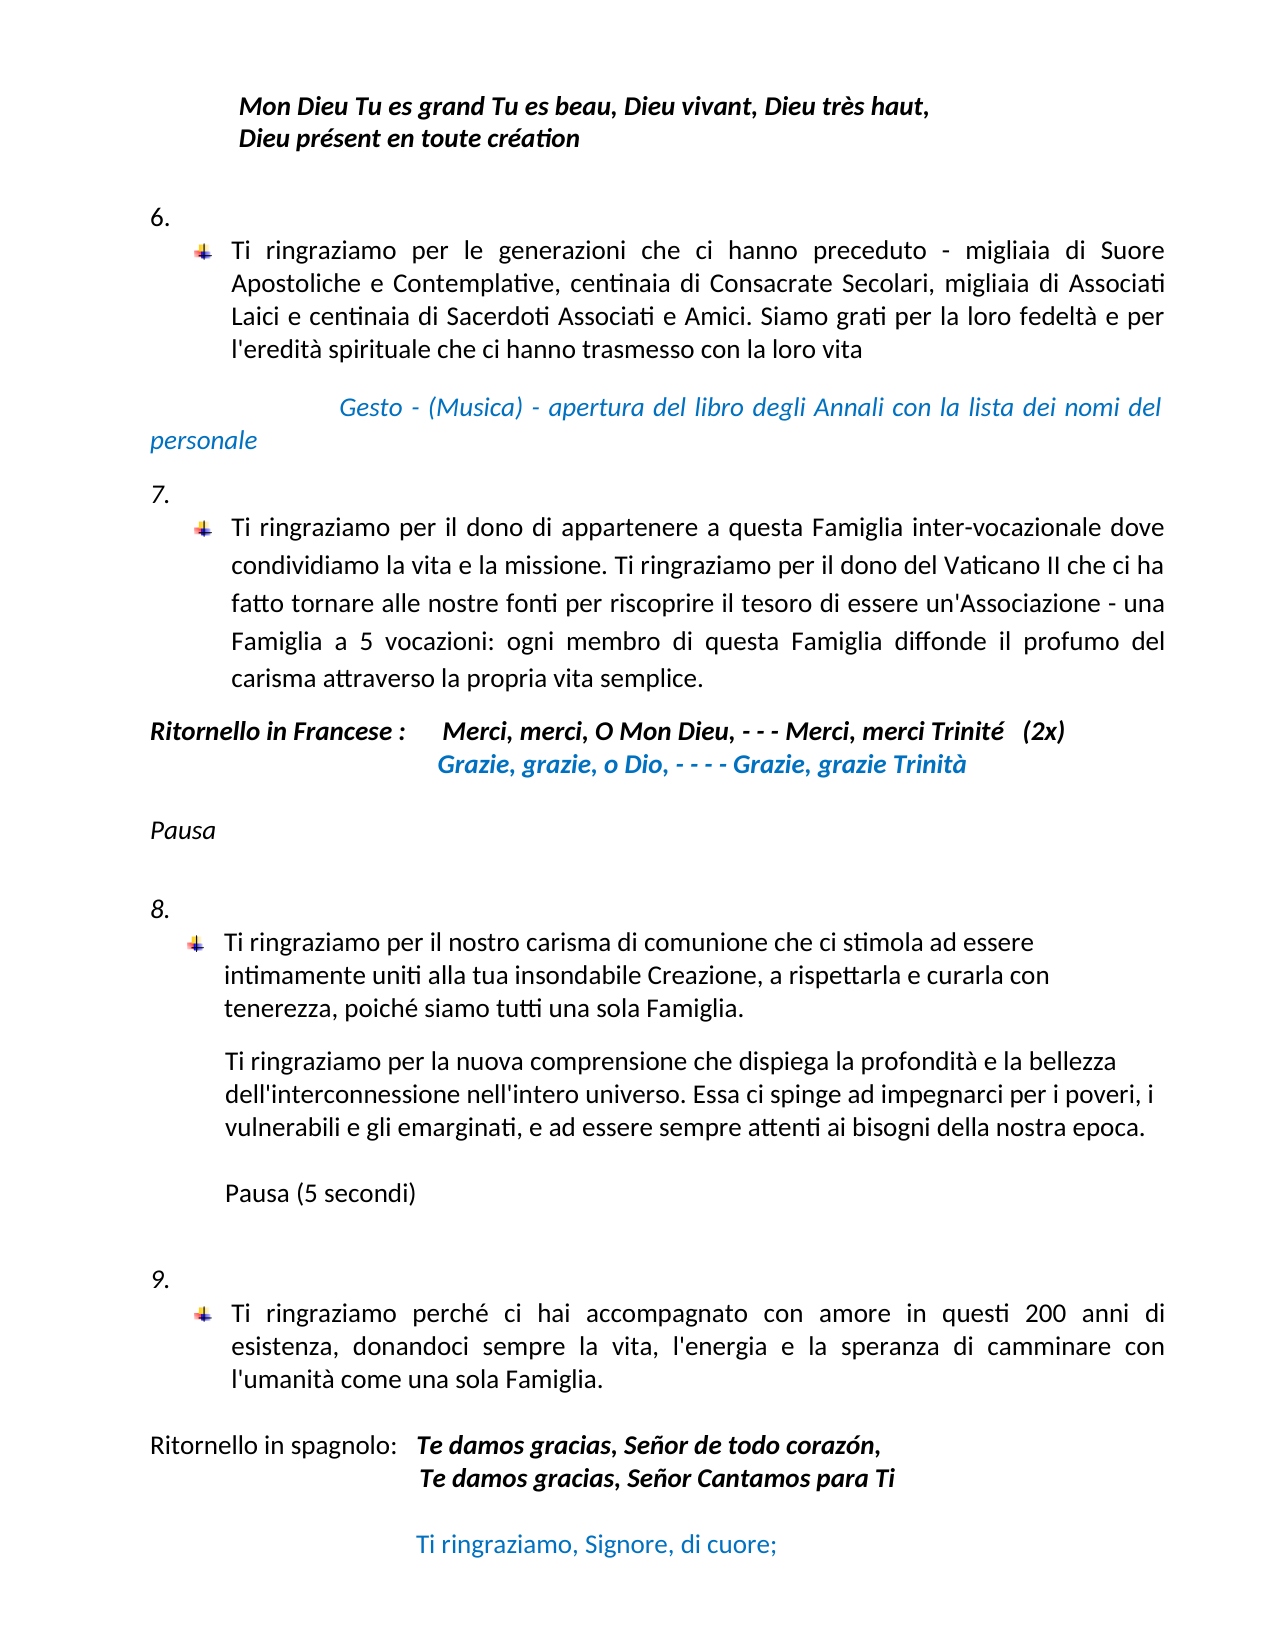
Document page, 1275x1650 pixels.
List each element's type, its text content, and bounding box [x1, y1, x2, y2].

text Pausa (5 secondi) [225, 1176, 1167, 1209]
list Ti ringraziamo perché ci hai accompagnato con amore in questi 200 anni di esistenza, donandoci sempre la vita, l'energia e la speranza di camminare con l'umanità come una sola Famiglia. [194, 1296, 1167, 1395]
list Ti ringraziamo per le generazioni che ci hanno preceduto - migliaia di Suore Apostoliche e Contemplative, centinaia di Consacrate Secolari, migliaia di Associati Laici e centinaia di Sacerdoti Associati e Amici. Siamo grati per la loro fedeltà e per l'eredità spirituale che ci hanno trasmesso con la loro vita [194, 233, 1167, 365]
text Grazie, grazie, o Dio, - - - - Grazie, grazie Trinità [150, 747, 1167, 780]
text Ti ringraziamo, Signore, di cuore; [416, 1527, 1167, 1560]
text Dieu présent en toute création [239, 122, 1167, 155]
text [239, 89, 1167, 122]
text 9. [150, 1263, 1167, 1296]
text 8. [150, 892, 1167, 925]
picture [187, 934, 204, 952]
text Ritornello in Francese : Merci, merci, O Mon Dieu, - - - Merci, merci Trinité (2x) [150, 714, 1167, 747]
text 7. [150, 477, 1167, 510]
text Ritornello in spagnolo: Te damos gracias, Señor de todo corazón, [150, 1428, 1167, 1461]
picture [194, 519, 212, 537]
picture [194, 1305, 212, 1322]
text 6. [150, 200, 1167, 233]
text Ti ringraziamo per la nuova comprensione che dispiega la profondità e la bellezza dell'interconnessione nell'intero universo. Essa ci spinge ad impegnarci per i poveri, i vulnerabili e gli emarginati, e ad essere sempre attenti ai bisogni della nostra epoca. [225, 1044, 1167, 1143]
text Te damos gracias, Señor Cantamos para Ti [150, 1461, 1167, 1494]
text Gesto - (Musica) - apertura del libro degli Annali con la lista dei nomi del personale [150, 391, 1167, 457]
text Pausa [150, 813, 1167, 846]
list Ti ringraziamo per il dono di appartenere a questa Famiglia inter-vocazionale dove condividiamo la vita e la missione. Ti ringraziamo per il dono del Vaticano II che ci ha fatto tornare alle nostre fonti per riscoprire il tesoro di essere un'Associazione - una Famiglia a 5 vocazioni: ogni membro di questa Famiglia diffonde il profumo del carisma attraverso la propria vita semplice. [194, 510, 1167, 694]
list Ti ringraziamo per il nostro carisma di comunione che ci stimola ad essere intimamente uniti alla tua insondabile Creazione, a rispettarla e curarla con tenerezza, poiché siamo tutti una sola Famiglia. [186, 925, 1167, 1024]
picture [194, 242, 212, 260]
